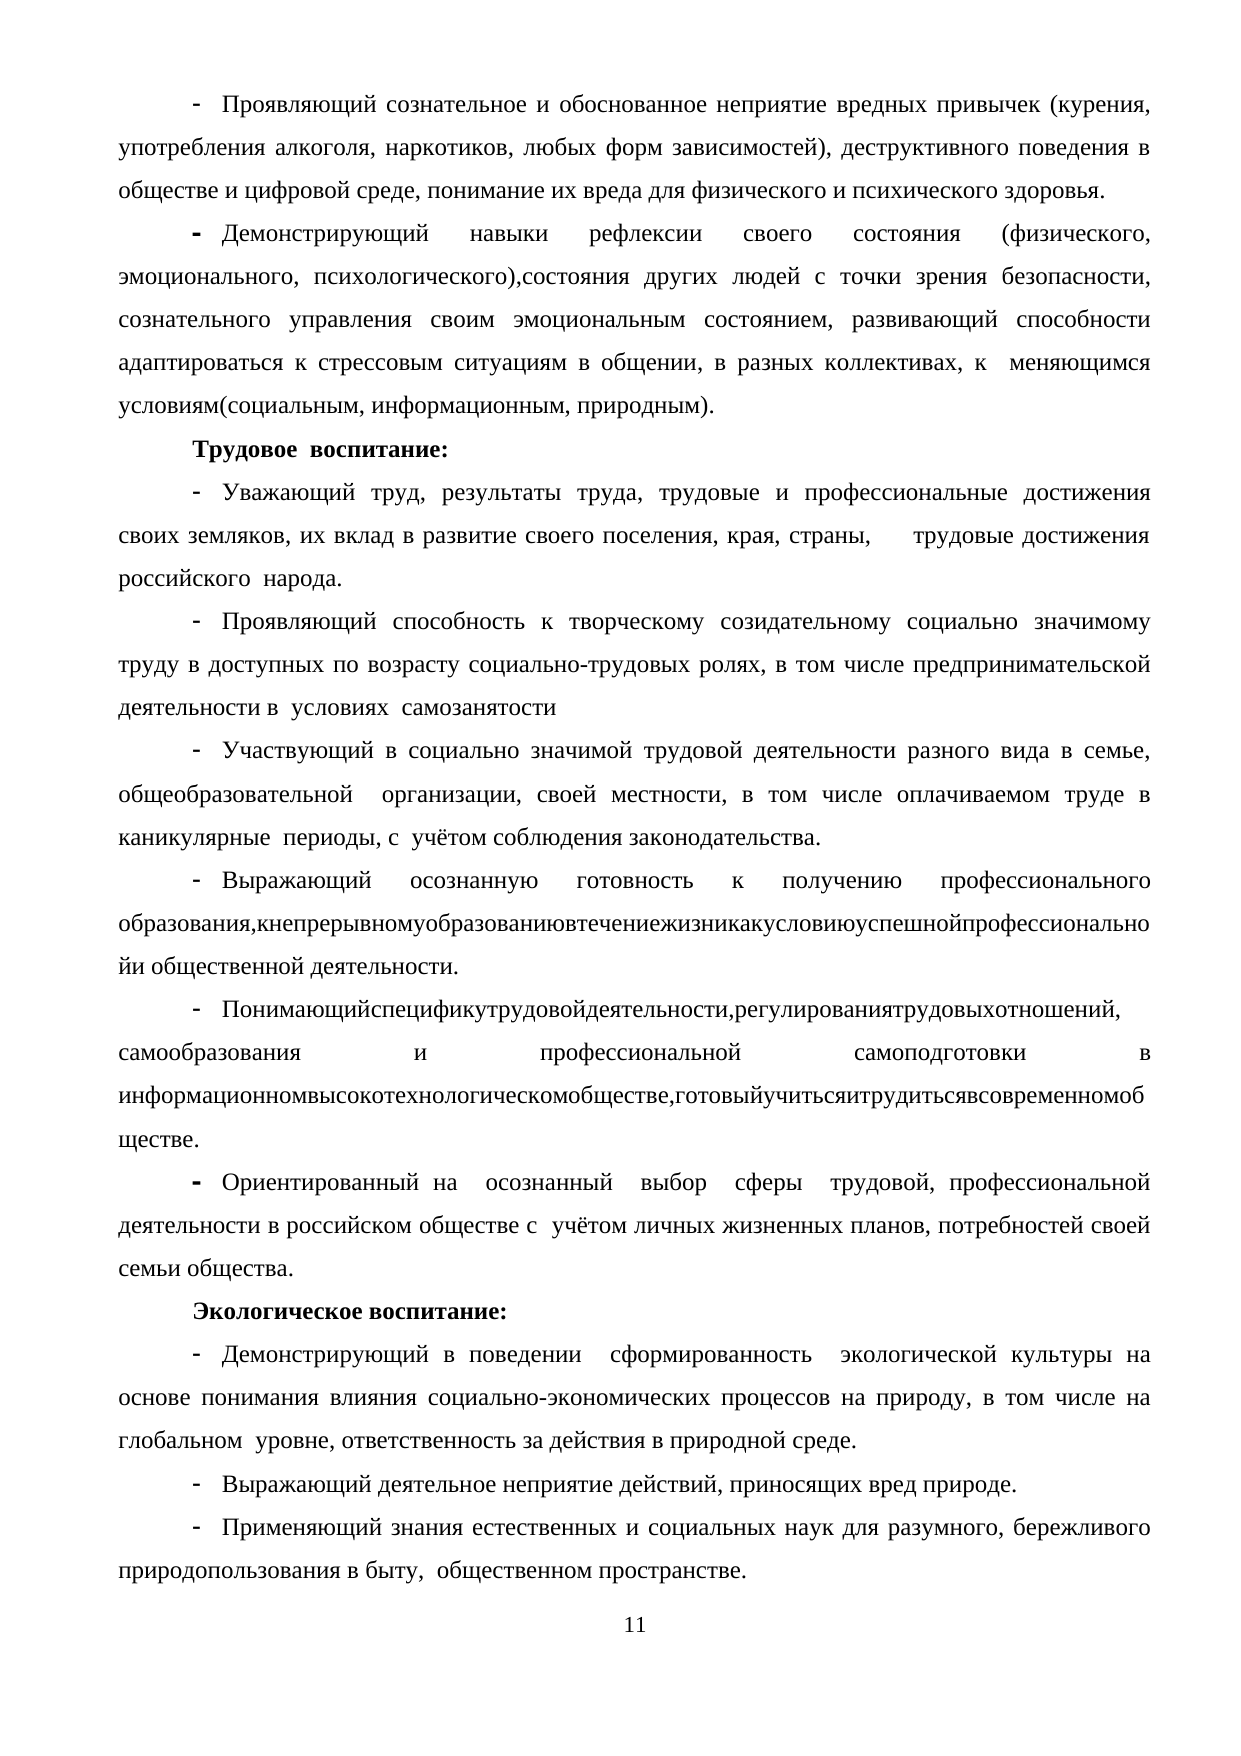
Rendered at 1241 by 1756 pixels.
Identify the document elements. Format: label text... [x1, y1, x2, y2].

list Демонстрирующий навыки рефлексии своего состояния (физического, эмоционального, психологического),состояния других людей с точки зрения безопасности, сознательного управления своим эмоциональным состоянием, развивающий способности адаптироваться к стрессовым ситуациям в общении, в разных коллективах, к меняющимся условиям(социальным, информационным, природным). [118, 218, 1152, 419]
list Проявляющий способность к творческому созидательному социально значимому труду в доступных по возрасту социально-трудовых ролях, в том числе предпринимательской деятельности в условиях самозанятости [118, 606, 1152, 721]
list Участвующий в социально значимой трудовой деятельности разного вида в семье, общеобразовательной организации, своей местности, в том числе оплачиваемом труде в каникулярные периоды, с учётом соблюдения законодательства. [118, 736, 1152, 851]
list Ориентированный на осознанный выбор сферы трудовой, профессиональной деятельности в российском обществе с учётом личных жизненных планов, потребностей своей семьи общества. [118, 1167, 1152, 1282]
list Применяющий знания естественных и социальных наук для разумного, бережливого природопользования в быту, общественном пространстве. [118, 1512, 1152, 1584]
list Выражающий осознанную готовность к получению профессионального образования,кнепрерывномуобразованиювтечениежизникакусловиюуспешнойпрофессиональнойи общественной деятельности. [118, 865, 1152, 980]
list Понимающийспецификутрудовойдеятельности,регулированиятрудовыхотношений, самообразования и профессиональной самоподготовки в информационномвысокотехнологическомобществе,готовыйучитьсяитрудитьсявсовременномобществе. [118, 994, 1152, 1152]
list Трудовое воспитание: [118, 434, 1152, 462]
list Демонстрирующий в поведении сформированность экологической культуры на основе понимания влияния социально-экономических процессов на природу, в том числе на глобальном уровне, ответственность за действия в природной среде. [118, 1339, 1152, 1454]
list Уважающий труд, результаты труда, трудовые и профессиональные достижения своих земляков, их вклад в развитие своего поселения, края, страны, трудовые достижения российского народа. [118, 477, 1152, 592]
text Экологическое воспитание: [118, 1296, 1152, 1325]
list Выражающий деятельное неприятие действий, приносящих вред природе. [118, 1469, 1152, 1497]
list Проявляющий сознательное и обоснованное неприятие вредных привычек (курения, употребления алкоголя, наркотиков, любых форм зависимостей), деструктивного поведения в обществе и цифровой среде, понимание их вреда для физического и психического здоровья. [118, 89, 1152, 204]
